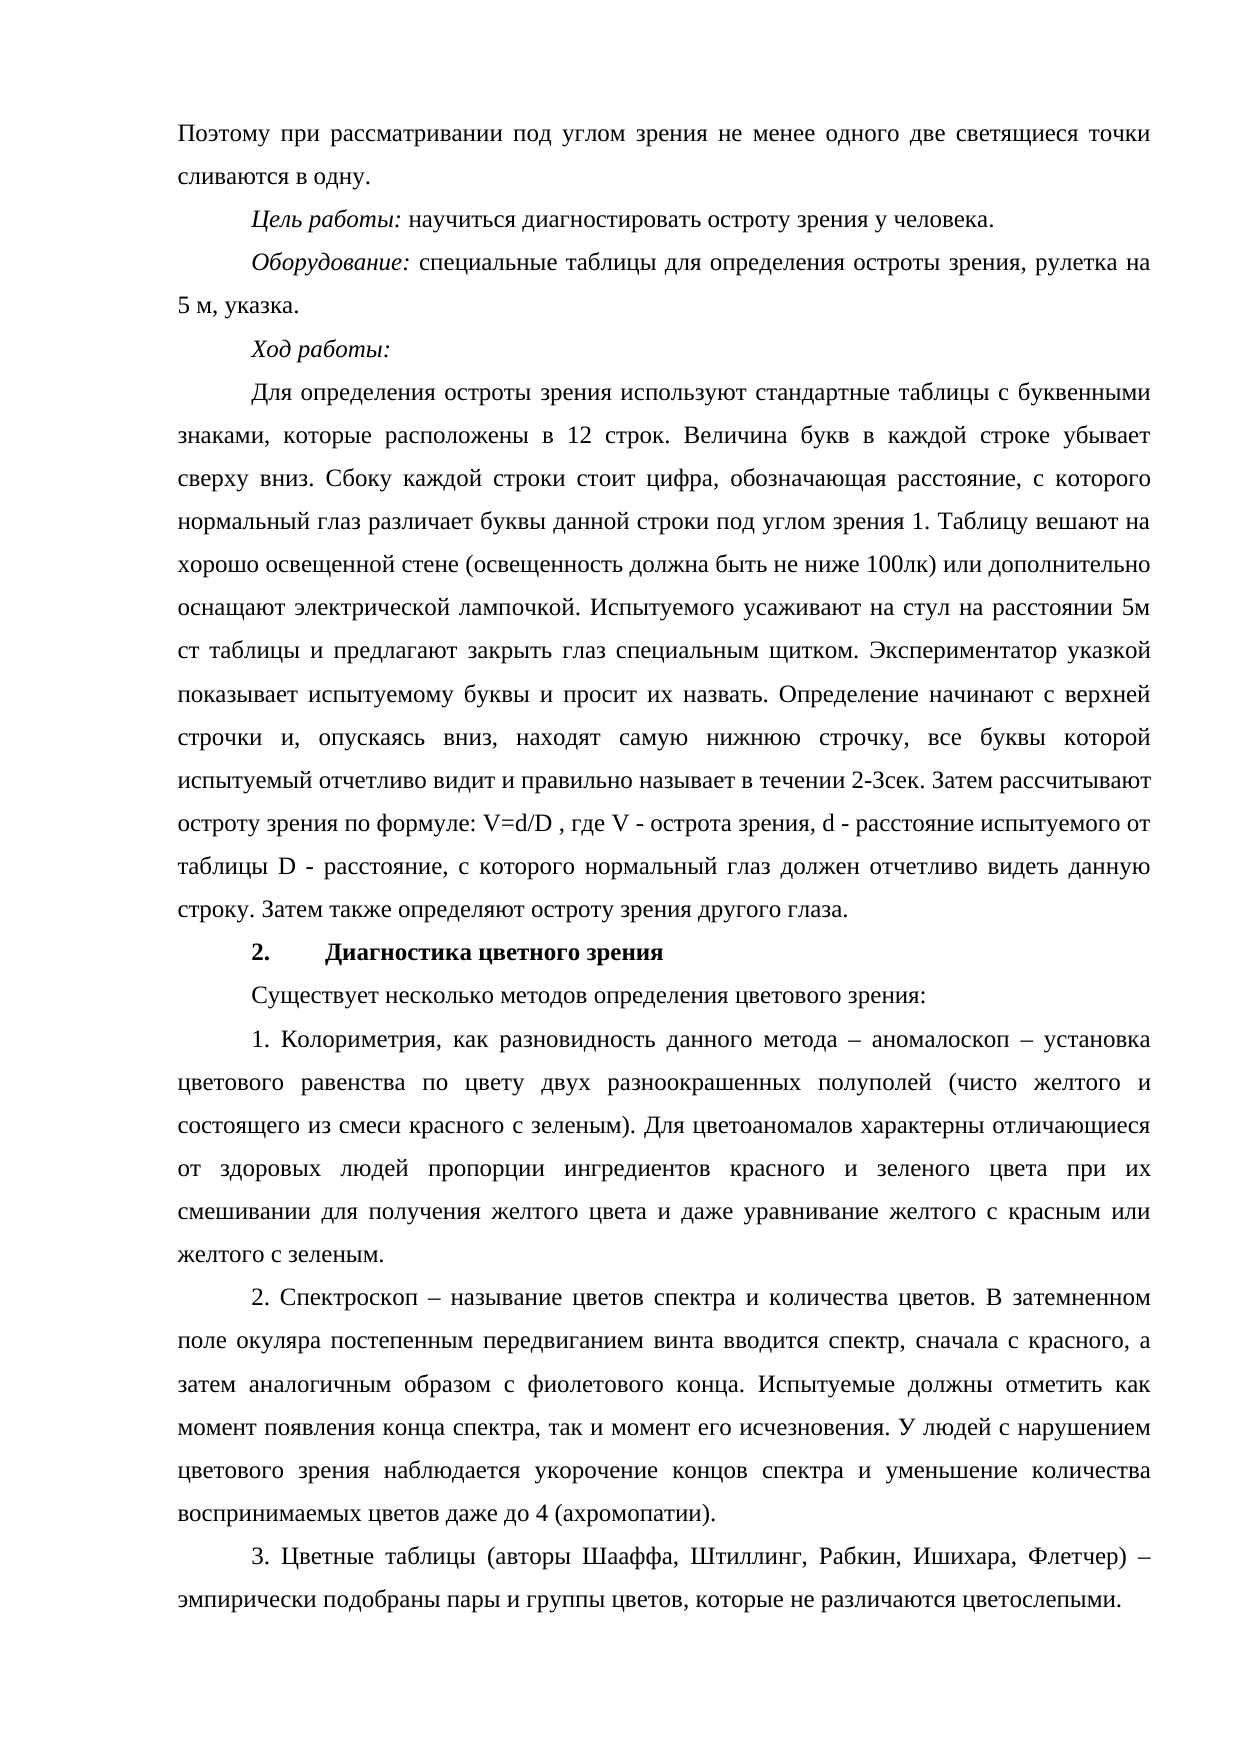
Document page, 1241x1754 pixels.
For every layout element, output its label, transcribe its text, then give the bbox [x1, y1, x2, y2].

text Существует несколько методов определения цветового зрения: [177, 981, 1152, 1009]
text Оборудование: специальные таблицы для определения остроты зрения, рулетка на 5 м, указка. [177, 247, 1152, 319]
text 1. Колориметрия, как разновидность данного метода – аномалоскоп – установка цветового равенства по цвету двух разноокрашенных полуполей (чисто желтого и состоящего из смеси красного с зеленым). Для цветоаномалов характерны отличающиеся от здоровых людей пропорции ингредиентов красного и зеленого цвета при их смешивании для получения желтого цвета и даже уравнивание желтого с красным или желтого с зеленым. [177, 1024, 1152, 1268]
text 3. Цветные таблицы (авторы Шааффа, Штиллинг, Рабкин, Ишихара, Флетчер) – эмпирически подобраны пары и группы цветов, которые не различаются цветослепыми. [177, 1541, 1152, 1613]
text Для определения остроты зрения используют стандартные таблицы с буквенными знаками, которые расположены в 12 строк. Величина букв в каждой строке убывает сверху вниз. Сбоку каждой строки стоит цифра, обозначающая расстояние, с которого нормальный глаз различает буквы данной строки под углом зрения 1. Таблицу вешают на хорошо освещенной стене (освещенность должна быть не ниже 100лк) или дополнительно оснащают электрической лампочкой. Испытуемого усаживают на стул на расстоянии 5м ст таблицы и предлагают закрыть глаз специальным щитком. Экспериментатор указкой показывает испытуемому буквы и просит их назвать. Определение начинают с верхней строчки и, опускаясь вниз, находят самую нижнюю строчку, все буквы которой испытуемый отчетливо видит и правильно называет в течении 2-Зсек. Затем рассчитывают остроту зрения по формуле: V=d/D , где V - острота зрения, d - расстояние испытуемого от таблицы D - расстояние, с которого нормальный глаз должен отчетливо видеть данную строку. Затем также определяют остроту зрения другого глаза. [177, 377, 1152, 923]
text Ход работы: [177, 334, 1152, 362]
text Цель работы: научиться диагностировать остроту зрения у человека. [177, 204, 1152, 233]
list Диагностика цветного зрения [177, 937, 1152, 966]
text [177, 118, 1152, 190]
text 2. Спектроскоп – называние цветов спектра и количества цветов. В затемненном поле окуляра постепенным передвиганием винта вводится спектр, сначала с красного, а затем аналогичным образом с фиолетового конца. Испытуемые должны отметить как момент появления конца спектра, так и момент его исчезновения. У людей с нарушением цветового зрения наблюдается укорочение концов спектра и уменьшение количества воспринимаемых цветов даже до 4 (ахромопатии). [177, 1282, 1152, 1527]
